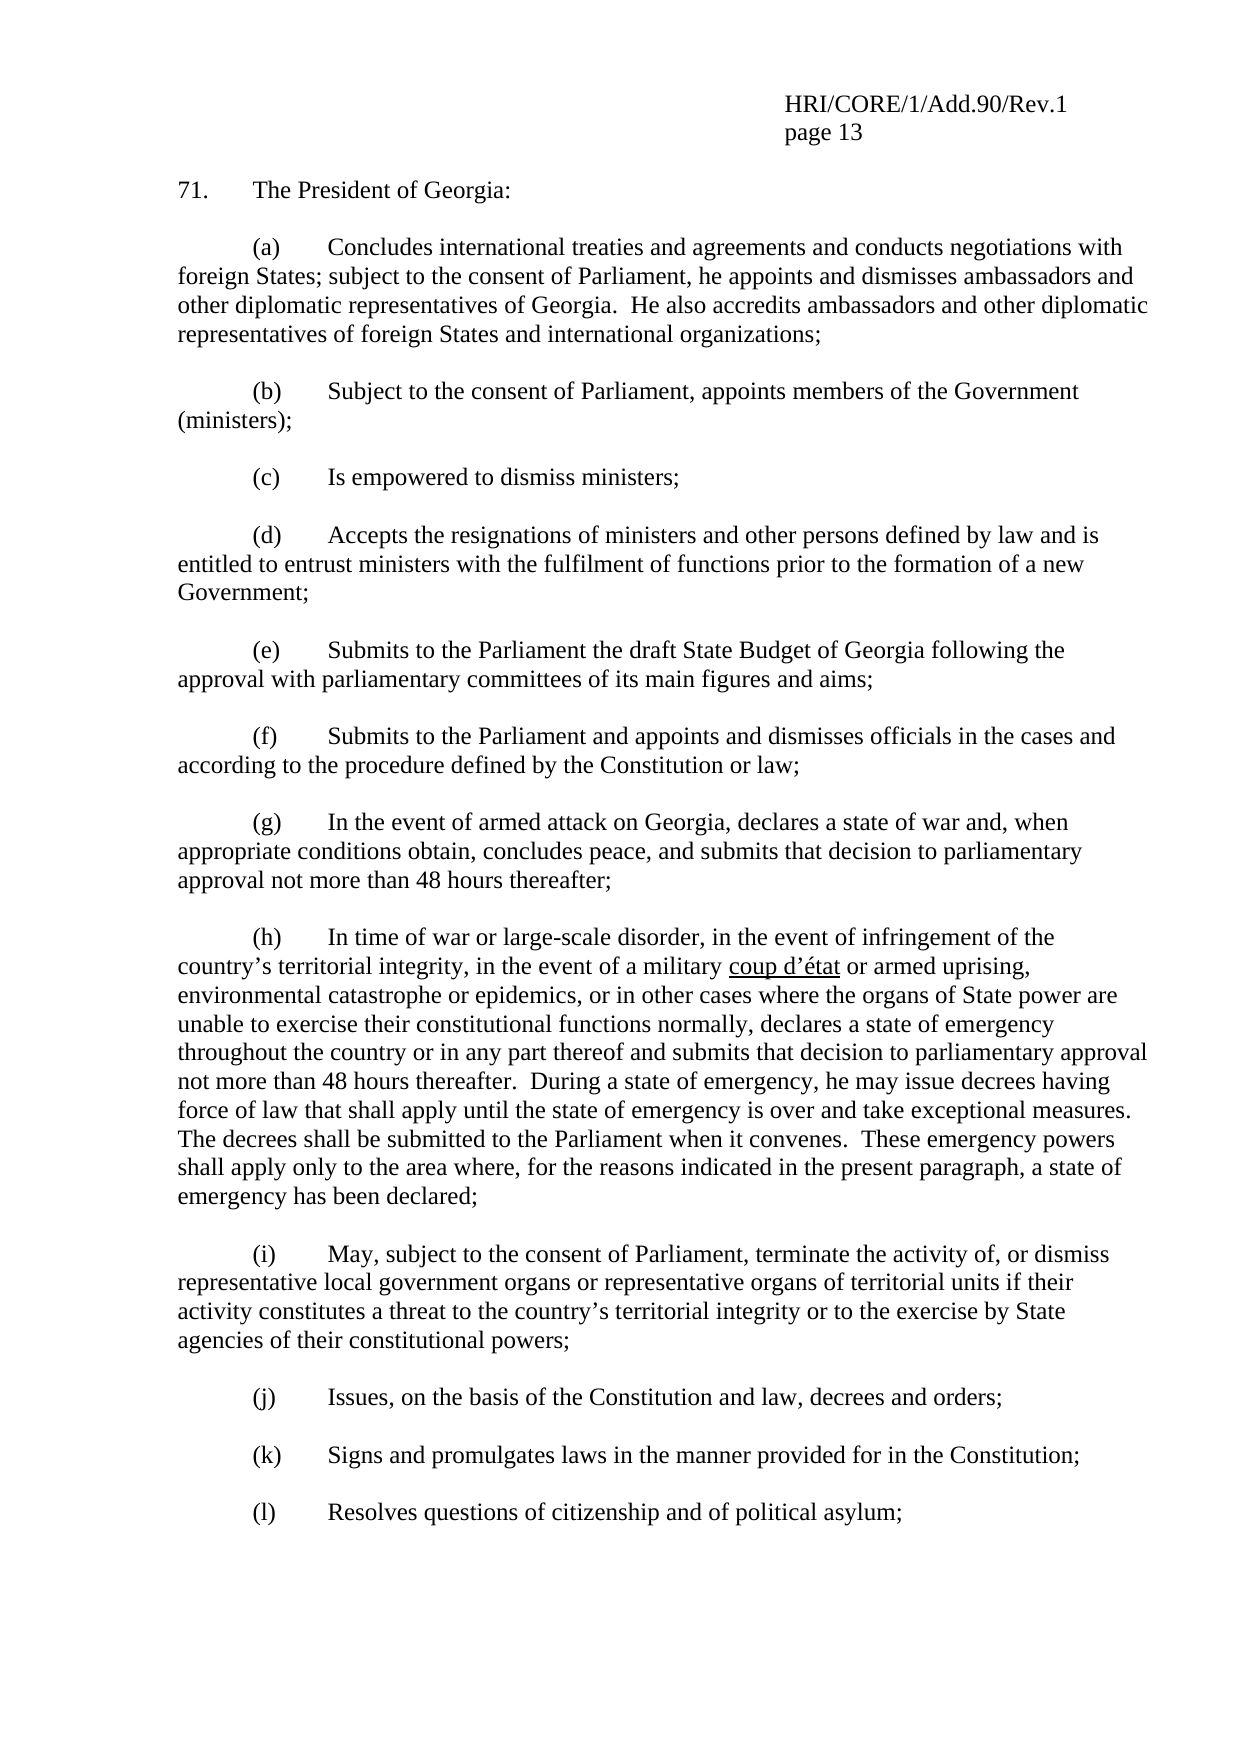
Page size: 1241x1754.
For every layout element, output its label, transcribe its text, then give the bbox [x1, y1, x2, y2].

text 71. The President of Georgia: [177, 175, 1152, 204]
text (d) Accepts the resignations of ministers and other persons defined by law and is entitled to entrust ministers with the fulfilment of functions prior to the formation of a new Government; [177, 520, 1152, 606]
text (b) Subject to the consent of Parliament, appoints members of the Government (ministers); [177, 376, 1152, 434]
text (e) Submits to the Parliament the draft State Budget of Georgia following the approval with parliamentary committees of its main figures and aims; [177, 635, 1152, 692]
text (f) Submits to the Parliament and appoints and dismisses officials in the cases and according to the procedure defined by the Constitution or law; [177, 721, 1152, 779]
text (c) Is empowered to dismiss ministers; [177, 462, 1152, 491]
text (i) May, subject to the consent of Parliament, terminate the activity of, or dismiss representative local government organs or representative organs of territorial units if their activity constitutes a threat to the country’s territorial integrity or to the exercise by State agencies of their constitutional powers; [177, 1239, 1152, 1354]
text (j) Issues, on the basis of the Constitution and law, decrees and orders; [177, 1382, 1152, 1411]
text (l) Resolves questions of citizenship and of political asylum; [177, 1497, 1152, 1526]
text (g) In the event of armed attack on Georgia, declares a state of war and, when appropriate conditions obtain, concludes peace, and submits that decision to parliamentary approval not more than 48 hours thereafter; [177, 807, 1152, 894]
text (h) In time of war or large-scale disorder, in the event of infringement of the country’s territorial integrity, in the event of a military coup d’état or armed uprising, environmental catastrophe or epidemics, or in other cases where the organs of State power are unable to exercise their constitutional functions normally, declares a state of emergency throughout the country or in any part thereof and submits that decision to parliamentary approval not more than 48 hours thereafter. During a state of emergency, he may issue decrees having force of law that shall apply until the state of emergency is over and take exceptional measures. The decrees shall be submitted to the Parliament when it convenes. These emergency powers shall apply only to the area where, for the reasons indicated in the present paragraph, a state of emergency has been declared; [177, 922, 1152, 1210]
text (a) Concludes international treaties and agreements and conducts negotiations with foreign States; subject to the consent of Parliament, he appoints and dismisses ambassadors and other diplomatic representatives of Georgia. He also accredits ambassadors and other diplomatic representatives of foreign States and international organizations; [177, 232, 1152, 347]
text (k) Signs and promulgates laws in the manner provided for in the Constitution; [177, 1440, 1152, 1469]
